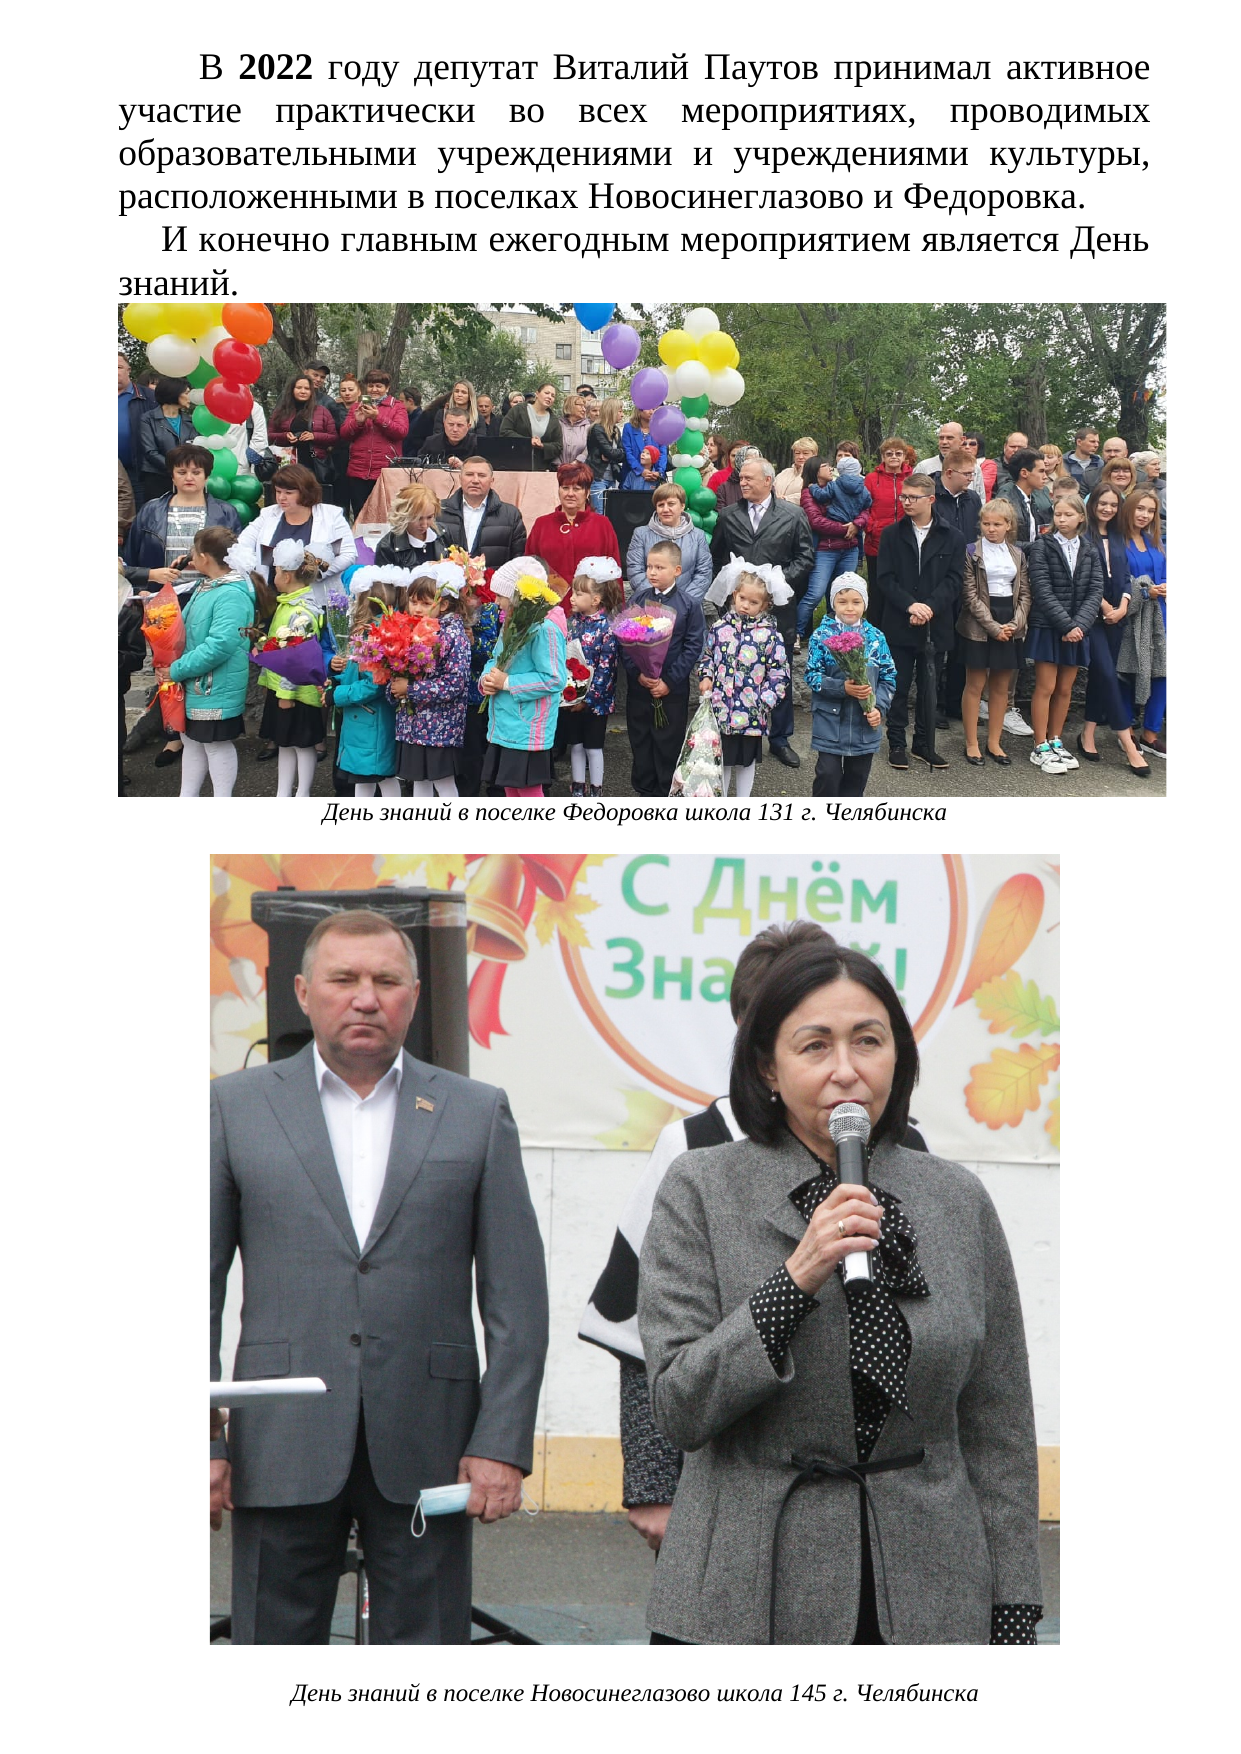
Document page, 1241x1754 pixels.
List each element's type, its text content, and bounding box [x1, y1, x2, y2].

text В 2022 году депутат Виталий Паутов принимал активное участие практически во всех мероприятиях, проводимых образовательными учреждениями и учреждениями культуры, расположенными в поселках Новосинеглазово и Федоровка. [118, 44, 1152, 217]
text День знаний в поселке Новосинеглазово школа 145 г. Челябинска [118, 1678, 1152, 1707]
picture [209, 854, 1060, 1645]
text И конечно главным ежегодным мероприятием является День знаний. [118, 217, 1152, 303]
text День знаний в поселке Федоровка школа 131 г. Челябинска [118, 797, 1152, 826]
picture [118, 303, 1167, 797]
